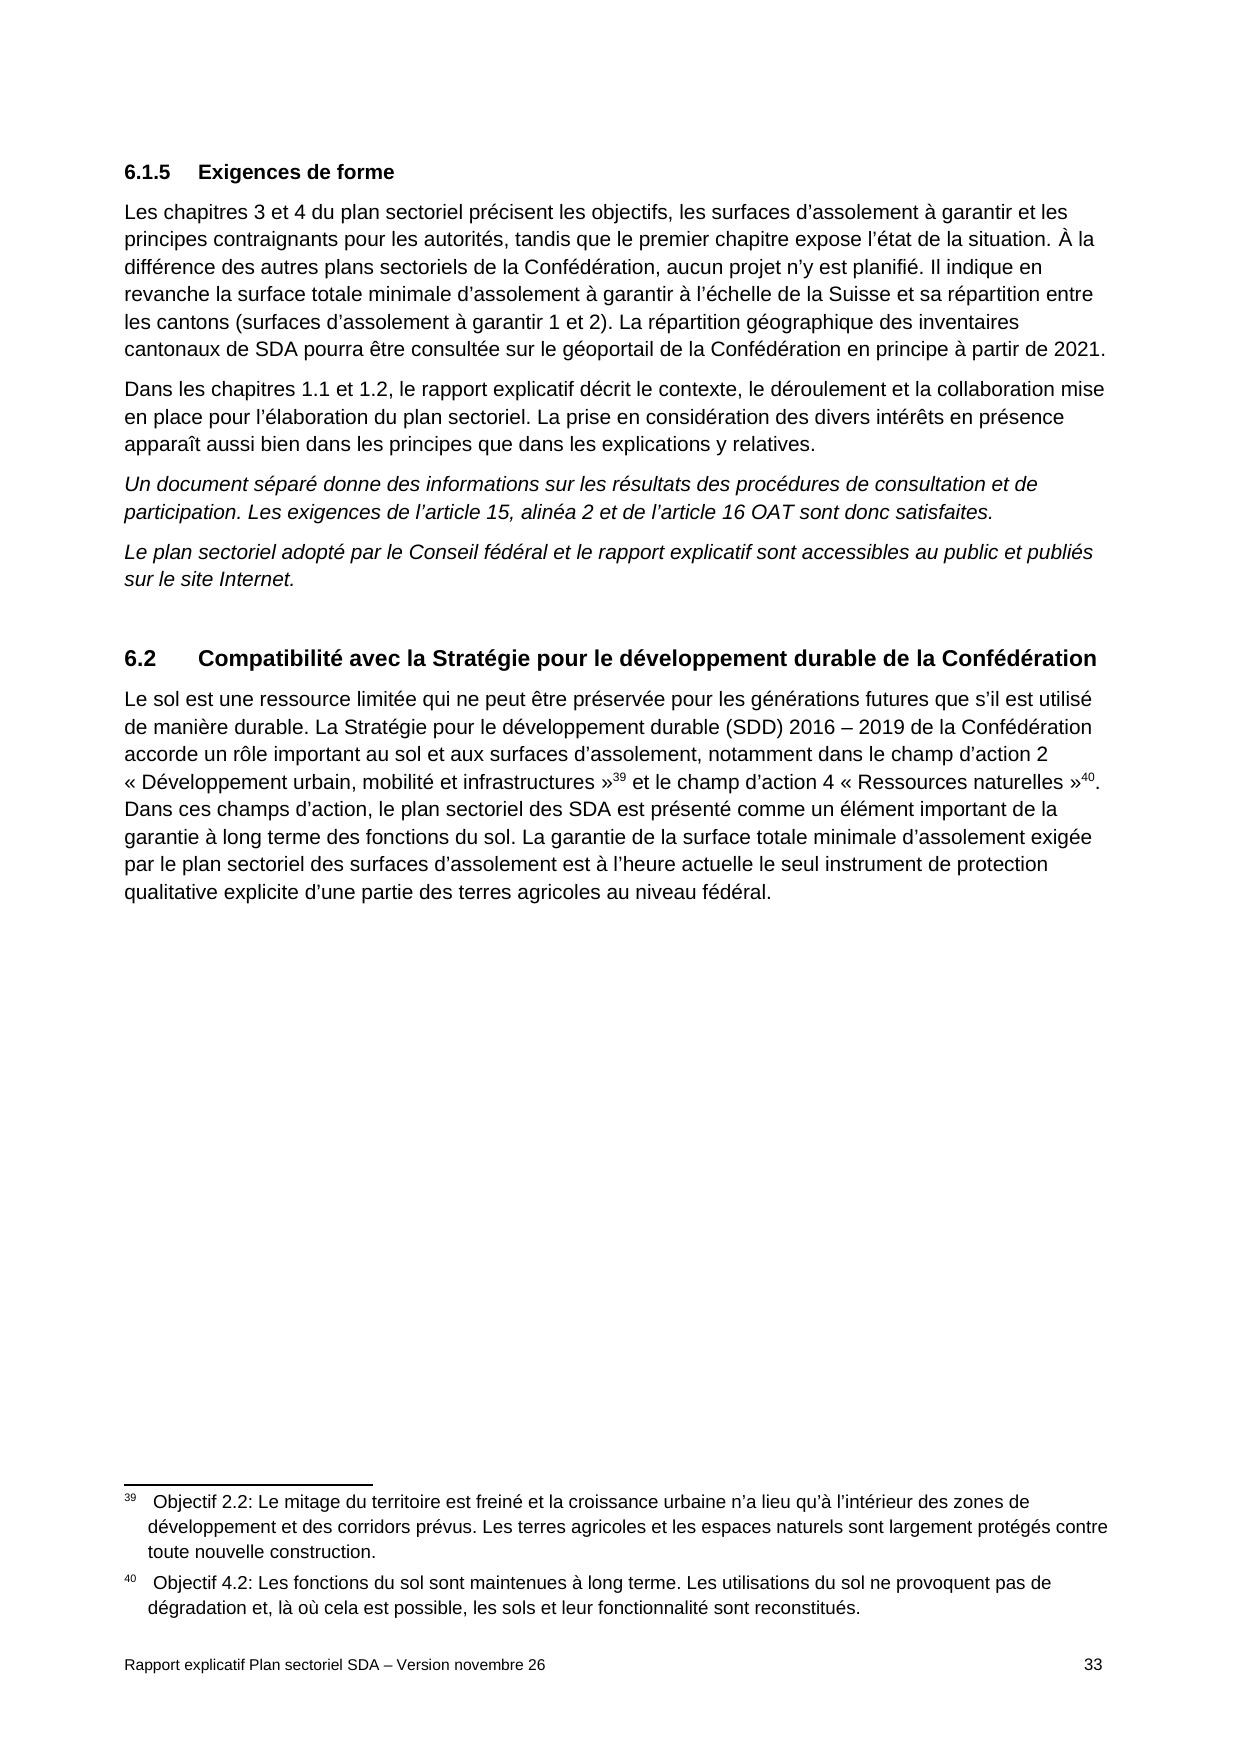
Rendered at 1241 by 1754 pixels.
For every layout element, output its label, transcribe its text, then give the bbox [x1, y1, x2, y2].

subtitle Compatibilité avec la Stratégie pour le développement durable de la Confédération [124, 644, 1116, 671]
text Les chapitres 3 et 4 du plan sectoriel précisent les objectifs, les surfaces d’assolement à garantir et les principes contraignants pour les autorités, tandis que le premier chapitre expose l’état de la situation. À la différence des autres plans sectoriels de la Confédération, aucun projet n’y est planifié. Il indique en revanche la surface totale minimale d’assolement à garantir à l’échelle de la Suisse et sa répartition entre les cantons (surfaces d’assolement à garantir 1 et 2). La répartition géographique des inventaires cantonaux de SDA pourra être consultée sur le géoportail de la Confédération en principe à partir de 2021. [124, 199, 1116, 361]
text Le sol est une ressource limitée qui ne peut être préservée pour les générations futures que s’il est utilisé de manière durable. La Stratégie pour le développement durable (SDD) 2016 – 2019 de la Confédération accorde un rôle important au sol et aux surfaces d’assolement, notamment dans le champ d’action 2 « Développement urbain, mobilité et infrastructures » et le champ d’action 4 « Ressources naturelles ». Dans ces champs d’action, le plan sectoriel des SDA est présenté comme un élément important de la garantie à long terme des fonctions du sol. La garantie de la surface totale minimale d’assolement exigée par le plan sectoriel des surfaces d’assolement est à l’heure actuelle le seul instrument de protection qualitative explicite d’une partie des terres agricoles au niveau fédéral. [124, 687, 1116, 904]
subtitle Exigences de forme [124, 159, 1116, 183]
text Un document séparé donne des informations sur les résultats des procédures de consultation et de participation. Les exigences de l’article 15, alinéa 2 et de l’article 16 OAT sont donc satisfaites. [124, 472, 1116, 523]
text Dans les chapitres 1.1 et 1.2, le rapport explicatif décrit le contexte, le déroulement et la collaboration mise en place pour l’élaboration du plan sectoriel. La prise en considération des divers intérêts en présence apparaît aussi bien dans les principes que dans les explications y relatives. [124, 377, 1116, 456]
text Le plan sectoriel adopté par le Conseil fédéral et le rapport explicatif sont accessibles au public et publiés sur le site Internet. [124, 539, 1116, 591]
